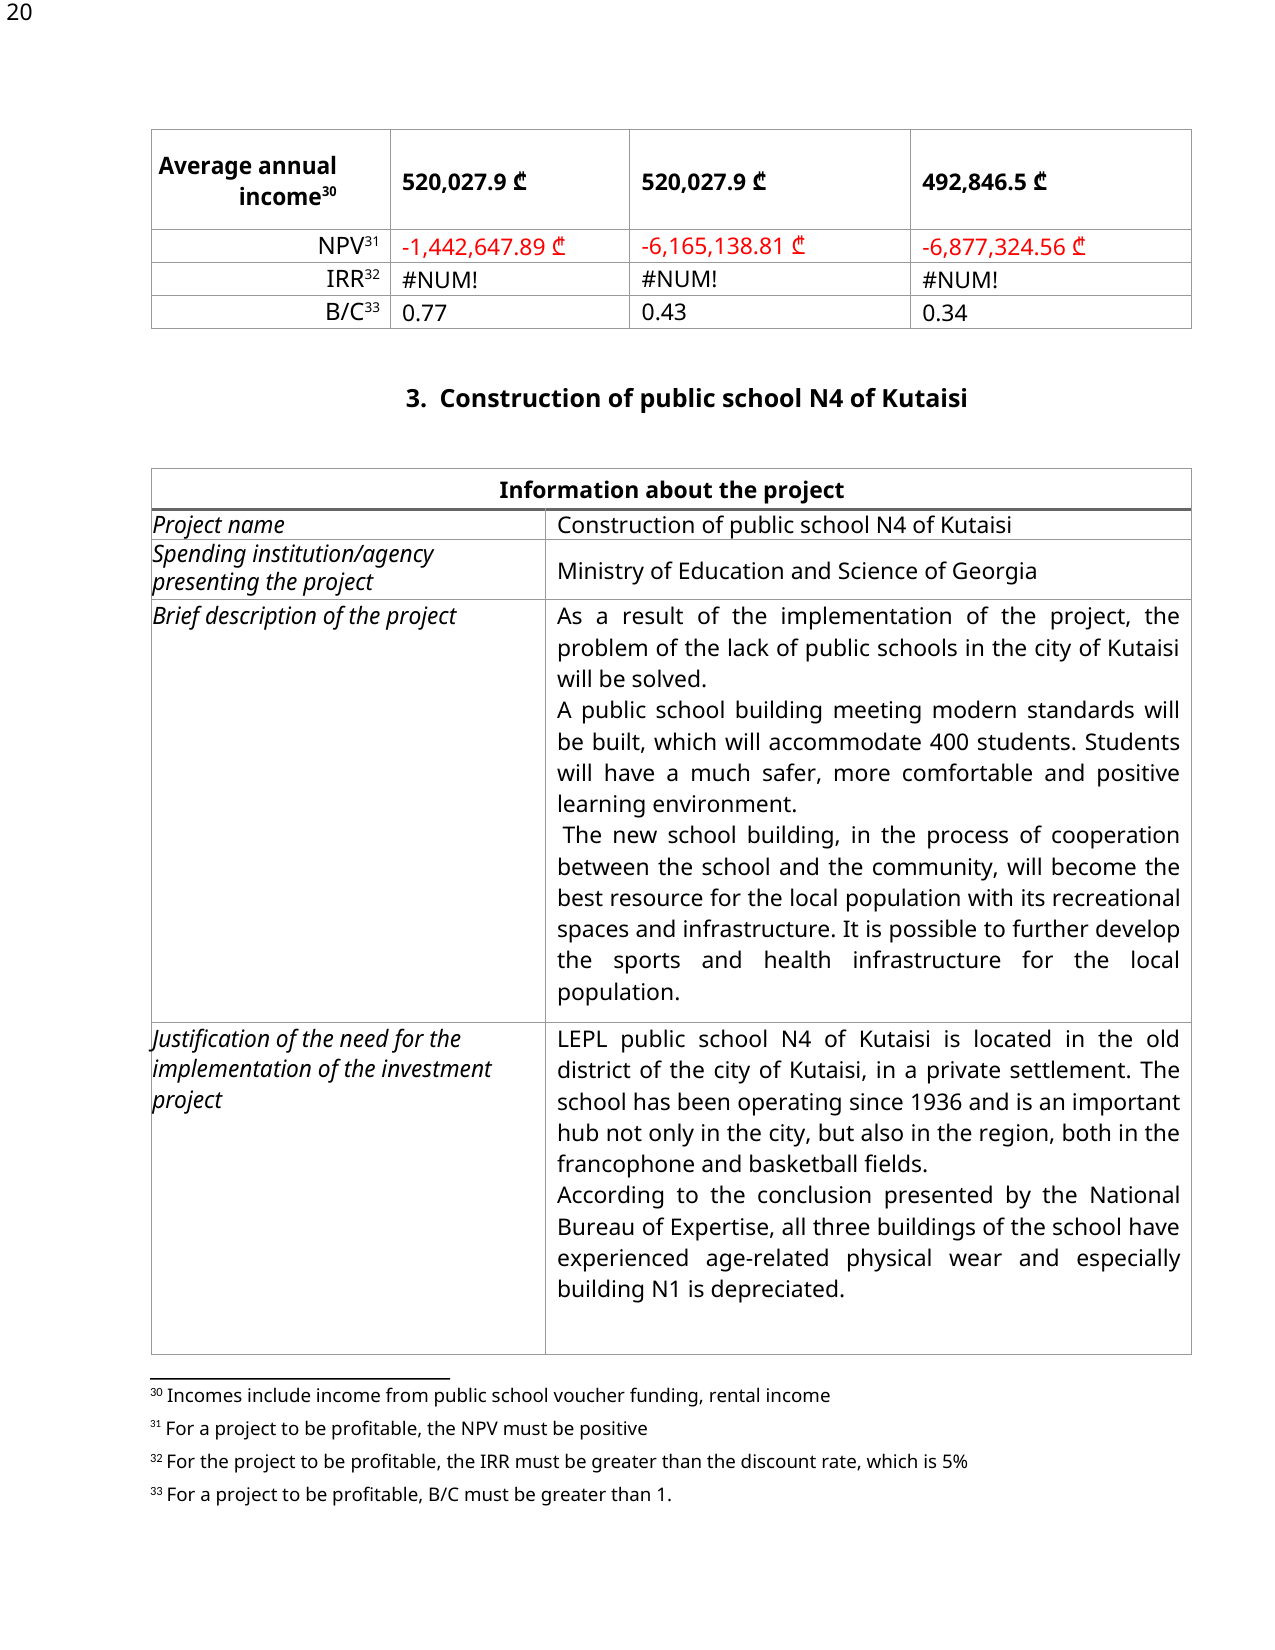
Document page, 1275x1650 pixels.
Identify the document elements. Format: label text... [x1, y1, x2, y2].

text 33 For a project to be profitable, B/C must be greater than 1. [150, 1482, 1239, 1507]
table_cell #NUM! [630, 263, 910, 295]
table_cell As a result of the implementation of the project, the problem of the lack of public schools in the city of Kutaisi will be solved. A public school building meeting modern standards will be built, which will accommodate 400 students. Students will have a much safer, more comfortable and positive learning environment. The new school building, in the process of cooperation between the school and the community, will become the best resource for the local population with its recreational spaces and infrastructure. It is possible to further develop the sports and health infrastructure for the local population. [546, 600, 1191, 1022]
table_cell IRR32 [152, 263, 390, 295]
table_cell #NUM! [911, 263, 1191, 295]
subtitle 3. Construction of public school N4 of Kutaisi [406, 381, 1239, 415]
table_cell Project name [152, 511, 545, 539]
table_cell Justification of the need for the implementation of the investment project [152, 1023, 545, 1353]
table_cell LEPL public school N4 of Kutaisi is located in the old district of the city of Kutaisi, in a private settlement. The school has been operating since 1936 and is an important hub not only in the city, but also in the region, both in the francophone and basketball fields. According to the conclusion presented by the National Bureau of Expertise, all three buildings of the school have experienced age-related physical wear and especially building N1 is depreciated. [546, 1023, 1191, 1353]
table_header 520,027.9 ₾ [391, 130, 629, 229]
table_cell Brief description of the project [152, 600, 545, 1022]
table_header Information about the project [152, 469, 1191, 507]
table_cell Ministry of Education and Science of Georgia [546, 540, 1191, 599]
table_cell 0.43 [630, 296, 910, 328]
table_cell -6,165,138.81 ₾ [630, 230, 910, 262]
table_cell B/C33 [152, 296, 390, 328]
table_cell 0.34 [911, 296, 1191, 328]
table_cell Construction of public school N4 of Kutaisi [546, 511, 1191, 539]
table_cell Spending institution/agency presenting the project [152, 540, 545, 599]
text 30 Incomes include income from public school voucher funding, rental income [150, 1382, 1239, 1408]
table_header 520,027.9 ₾ [630, 130, 910, 229]
table_cell #NUM! [391, 263, 629, 295]
text 32 For the project to be profitable, the IRR must be greater than the discount rate, which is 5% [150, 1448, 1239, 1474]
text 31 For a project to be profitable, the NPV must be positive [150, 1415, 1239, 1441]
table_header Average annual income30 [152, 130, 390, 229]
table_cell NPV31 [152, 230, 390, 262]
table_cell -6,877,324.56 ₾ [911, 230, 1191, 262]
table_header 492,846.5 ₾ [911, 130, 1191, 229]
table_cell 0.77 [391, 296, 629, 328]
table_cell -1,442,647.89 ₾ [391, 230, 629, 262]
